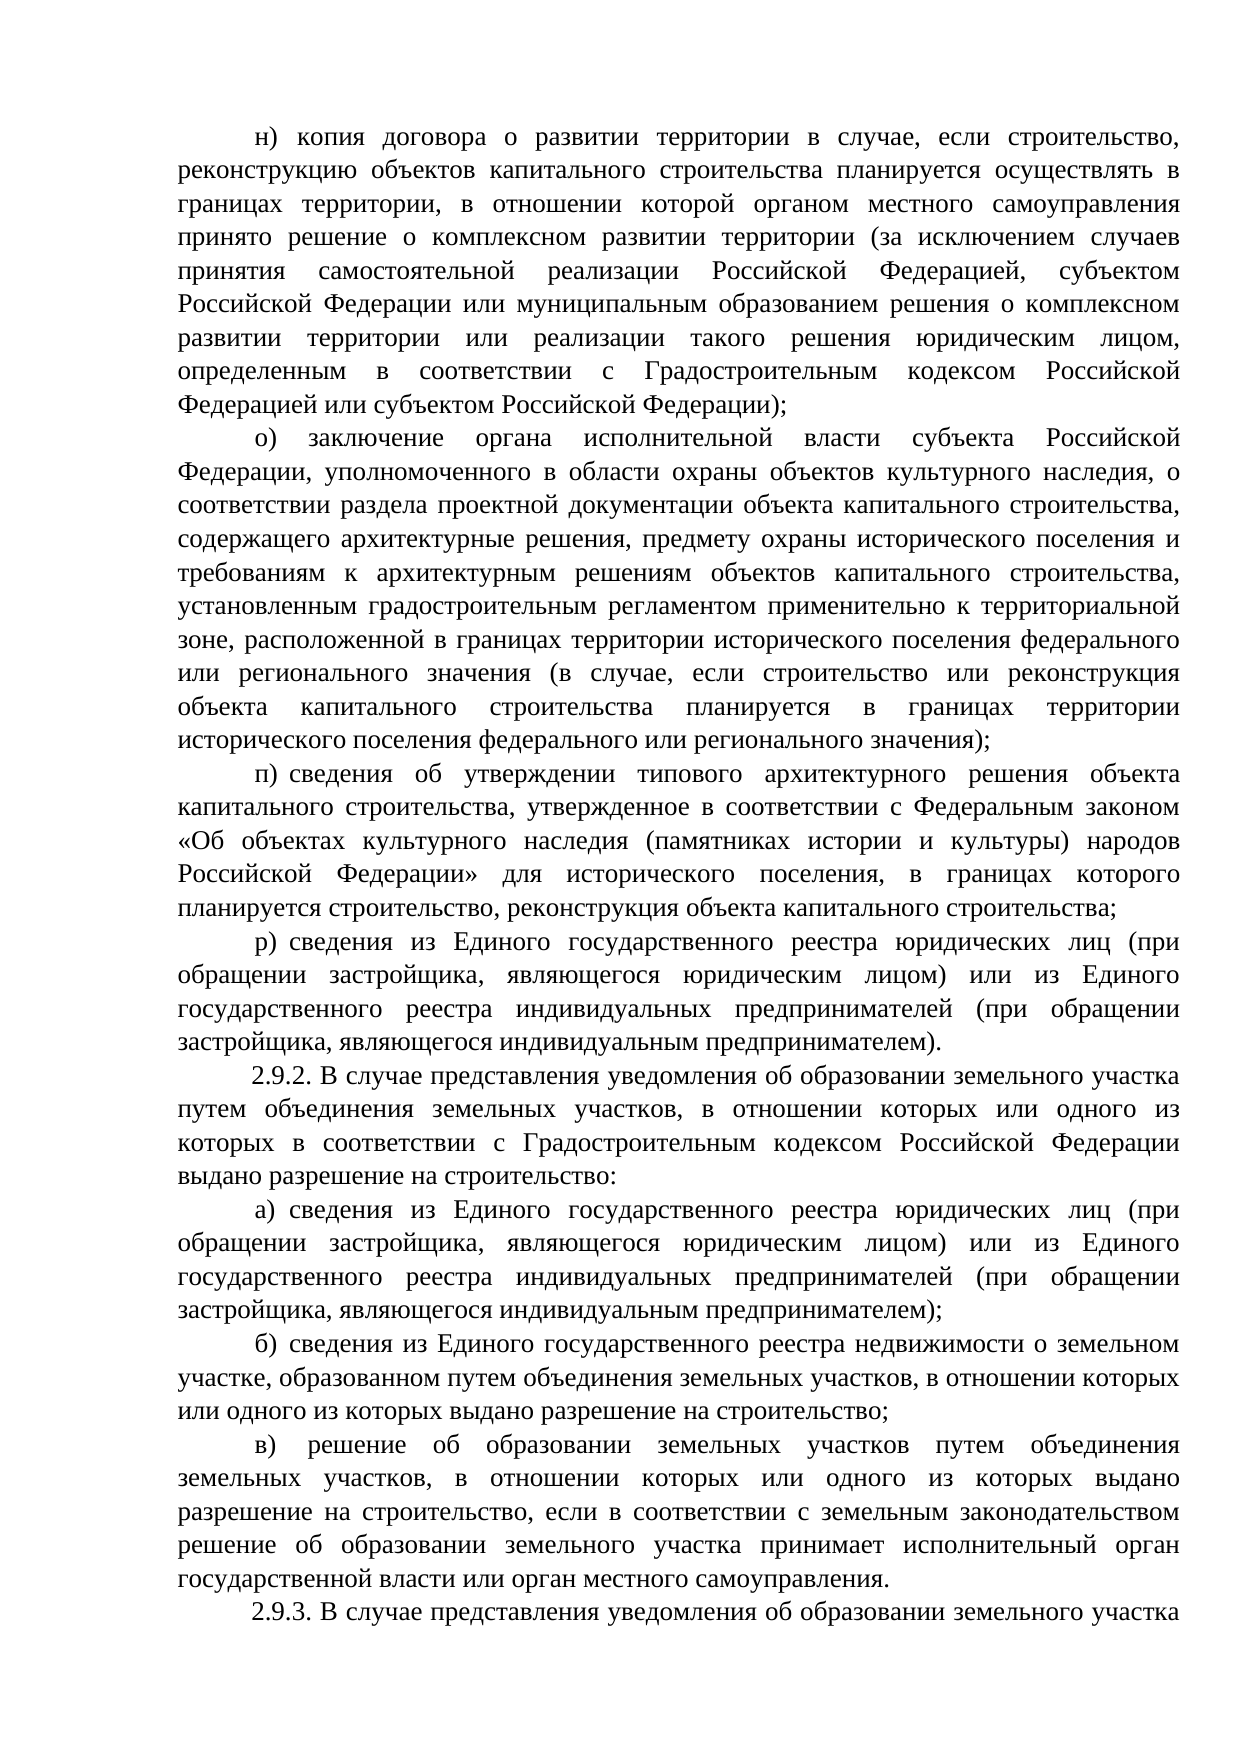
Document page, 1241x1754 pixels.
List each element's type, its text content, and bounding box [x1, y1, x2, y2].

text п) сведения об утверждении типового архитектурного решения объекта капитального строительства, утвержденное в соответствии с Федеральным законом «Об объектах культурного наследия (памятниках истории и культуры) народов Российской Федерации» для исторического поселения, в границах которого планируется строительство, реконструкция объекта капитального строительства; [177, 755, 1181, 923]
text 2.9.2. В случае представления уведомления об образовании земельного участка путем объединения земельных участков, в отношении которых или одного из которых в соответствии с Градостроительным кодексом Российской Федерации выдано разрешение на строительство: [177, 1057, 1181, 1191]
text в) решение об образовании земельных участков путем объединения земельных участков, в отношении которых или одного из которых выдано разрешение на строительство, если в соответствии с земельным законодательством решение об образовании земельного участка принимает исполнительный орган государственной власти или орган местного самоуправления. [177, 1426, 1181, 1594]
text б) сведения из Единого государственного реестра недвижимости о земельном участке, образованном путем объединения земельных участков, в отношении которых или одного из которых выдано разрешение на строительство; [177, 1326, 1181, 1426]
text о) заключение органа исполнительной власти субъекта Российской Федерации, уполномоченного в области охраны объектов культурного наследия, о соответствии раздела проектной документации объекта капитального строительства, содержащего архитектурные решения, предмету охраны исторического поселения и требованиям к архитектурным решениям объектов капитального строительства, установленным градостроительным регламентом применительно к территориальной зоне, расположенной в границах территории исторического поселения федерального или регионального значения (в случае, если строительство или реконструкция объекта капитального строительства планируется в границах территории исторического поселения федерального или регионального значения); [177, 420, 1181, 755]
text н) копия договора о развитии территории в случае, если строительство, реконструкцию объектов капитального строительства планируется осуществлять в границах территории, в отношении которой органом местного самоуправления принято решение о комплексном развитии территории (за исключением случаев принятия самостоятельной реализации Российской Федерацией, субъектом Российской Федерации или муниципальным образованием решения о комплексном развитии территории или реализации такого решения юридическим лицом, определенным в соответствии с Градостроительным кодексом Российской Федерацией или субъектом Российской Федерации); [177, 118, 1181, 420]
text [177, 1594, 1181, 1627]
text р) сведения из Единого государственного реестра юридических лиц (при обращении застройщика, являющегося юридическим лицом) или из Единого государственного реестра индивидуальных предпринимателей (при обращении застройщика, являющегося индивидуальным предпринимателем). [177, 923, 1181, 1057]
